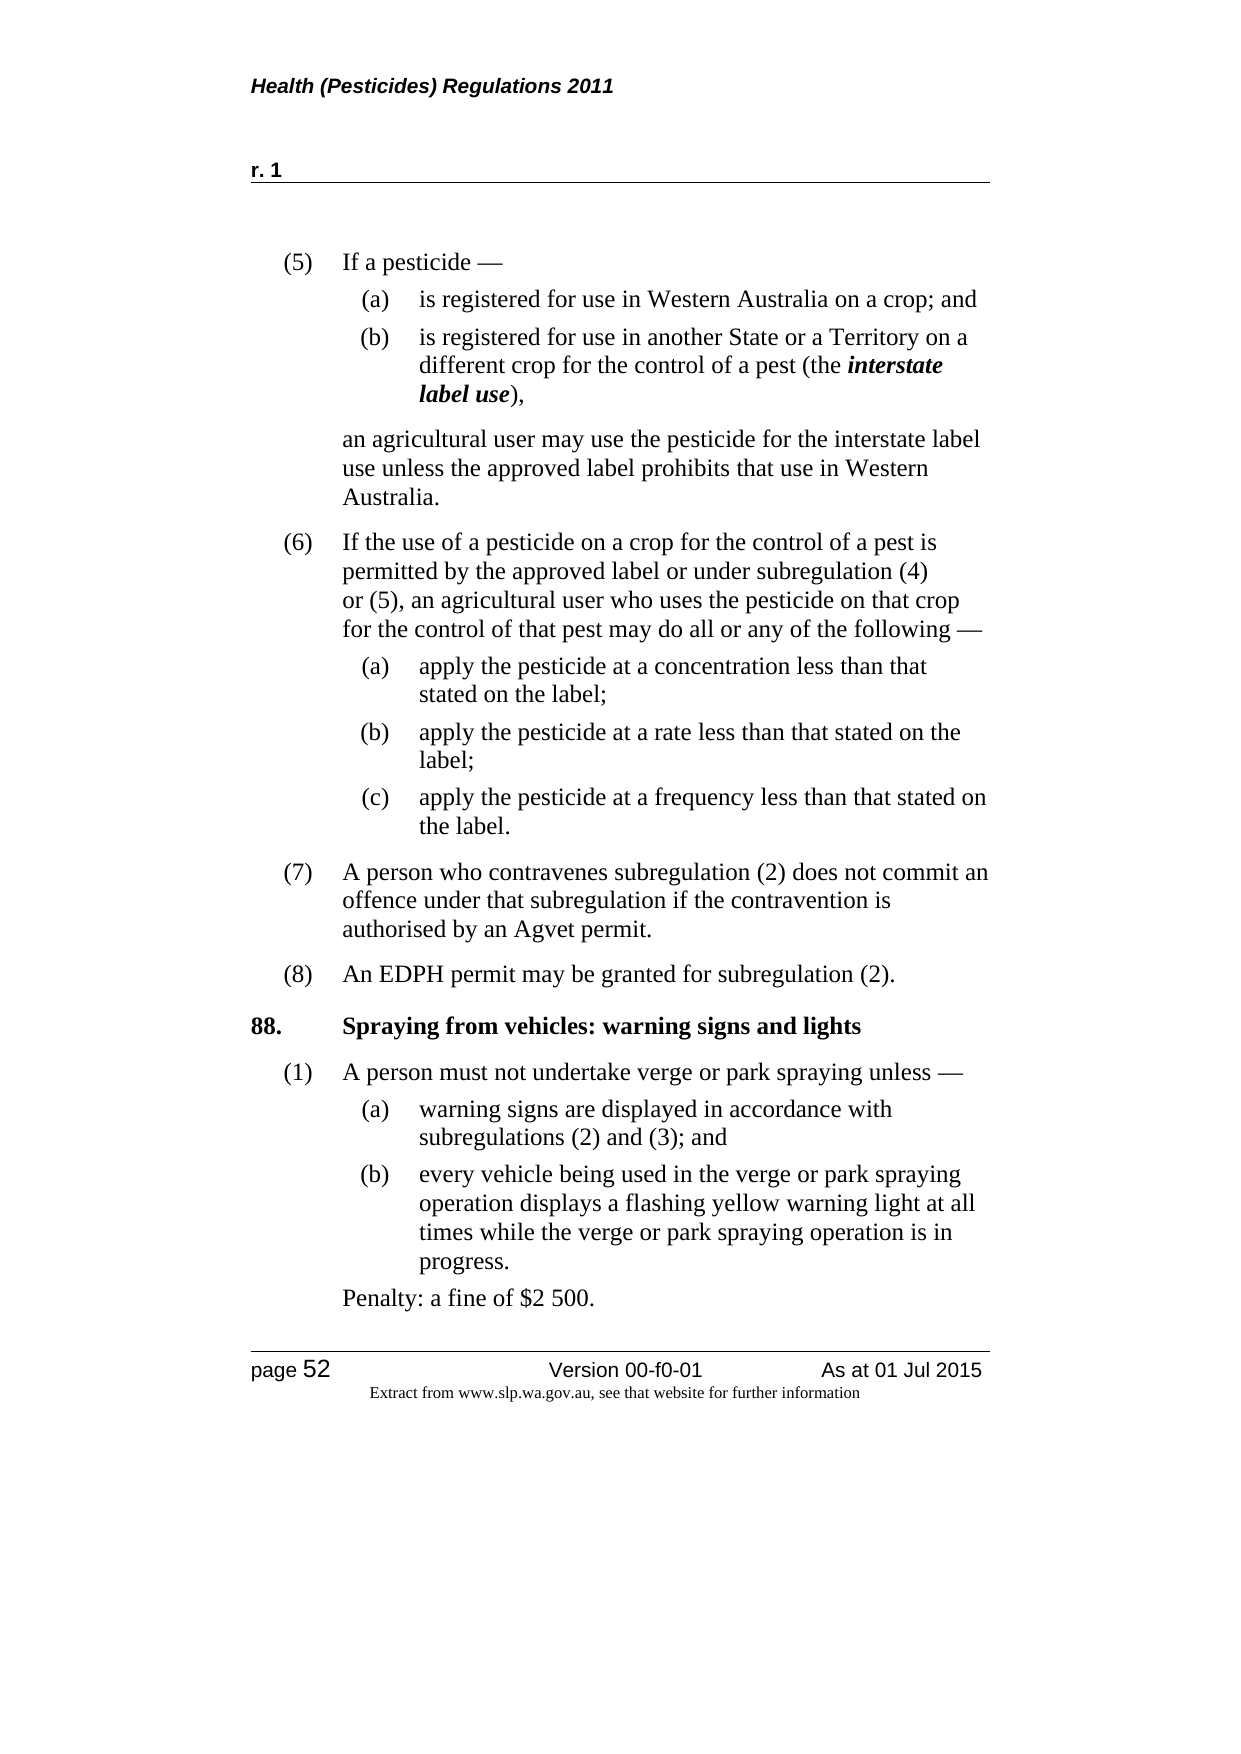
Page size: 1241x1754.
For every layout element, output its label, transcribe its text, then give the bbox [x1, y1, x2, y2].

text (a) warning signs are displayed in accordance with subregulations (2) and (3); and [251, 1094, 990, 1151]
text (b) every vehicle being used in the verge or park spraying operation displays a flashing yellow warning light at all times while the verge or park spraying operation is in progress. [251, 1159, 990, 1274]
text Penalty: a fine of $2 500. [251, 1283, 990, 1312]
text (6) If the use of a pesticide on a crop for the control of a pest is permitted by the approved label or under subregulation (4) or (5), an agricultural user who uses the pesticide on that crop for the control of that pest may do all or any of the following — [251, 527, 990, 642]
text (a) is registered for use in on a crop; and [251, 284, 990, 313]
text (c) apply the pesticide at a frequency less than that stated on the label. [251, 782, 990, 840]
text (b) apply the pesticide at a rate less than that stated on the label; [251, 717, 990, 774]
text (1) A person must not undertake verge or park spraying unless — [251, 1057, 990, 1085]
text (8) An EDPH permit may be granted for subregulation (2). [251, 959, 990, 988]
text (5) If a pesticide — [251, 247, 990, 276]
text (a) apply the pesticide at a concentration less than that stated on the label; [251, 651, 990, 708]
text an agricultural user may use the pesticide for the interstate label use unless the approved label prohibits that use in . [251, 424, 990, 511]
text (b) is registered for use in another State or a Territory on a different crop for the control of a pest (the interstate label use), [251, 322, 990, 408]
subtitle 88. Spraying from vehicles: warning signs and lights [251, 1011, 990, 1040]
text (7) A person who contravenes subregulation (2) does not commit an offence under that subregulation if the contravention is authorised by an Agvet permit. [251, 857, 990, 943]
